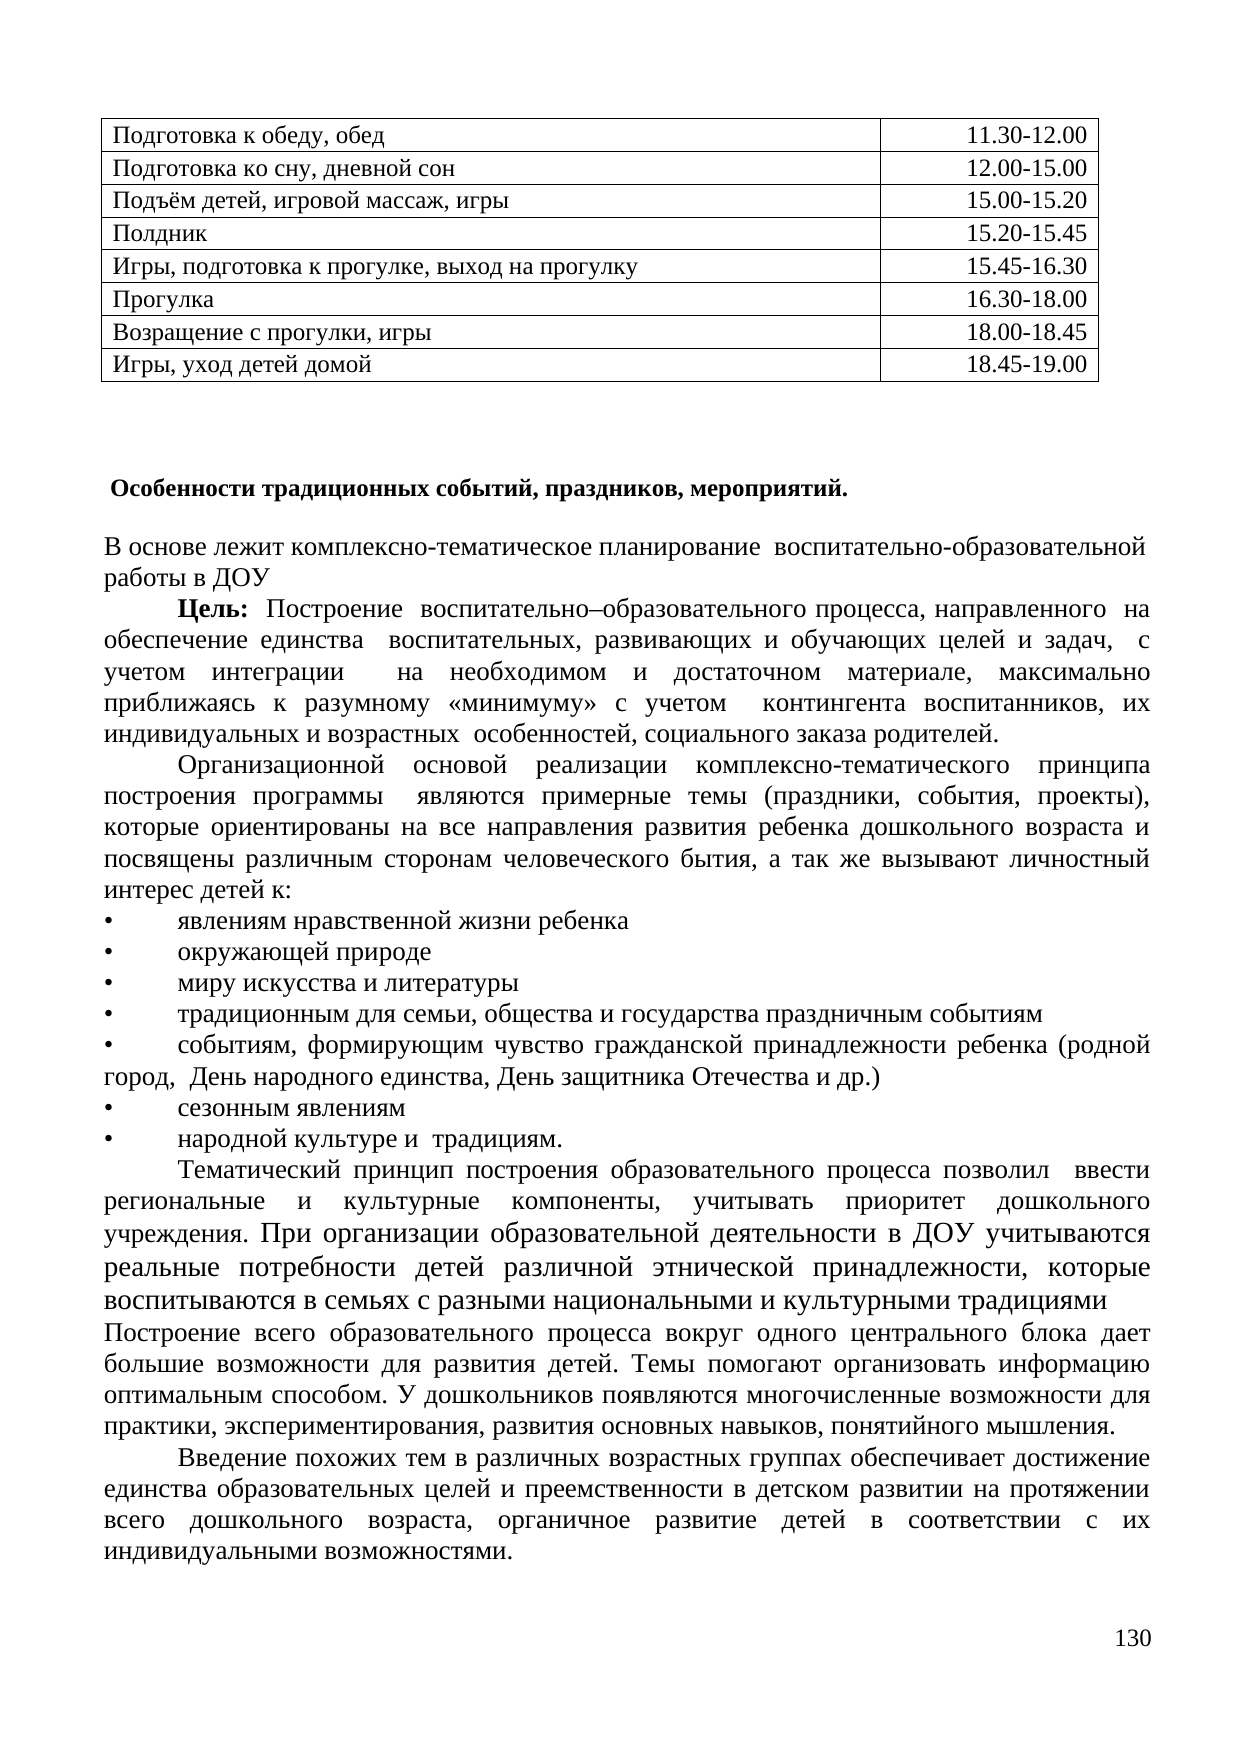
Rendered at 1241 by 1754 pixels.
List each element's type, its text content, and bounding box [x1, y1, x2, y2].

text • окружающей природе [103, 935, 1152, 966]
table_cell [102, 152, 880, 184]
text • миру искусства и литературы [103, 966, 1152, 997]
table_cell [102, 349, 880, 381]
text Тематический принцип построения образовательного процесса позволил ввести региональные и культурные компоненты, учитывать приоритет дошкольного учреждения. При организации образовательной деятельности в ДОУ учитываются реальные потребности детей различной этнической принадлежности, которые воспитываются в семьях с разными национальными и культурными традициями [103, 1153, 1152, 1316]
text Введение похожих тем в различных возрастных группах обеспечивает достижение единства образовательных целей и преемственности в детском развитии на протяжении всего дошкольного возраста, органичное развитие детей в соответствии с их индивидуальными возможностями. [103, 1441, 1152, 1565]
text • народной культуре и традициям. [103, 1122, 1152, 1153]
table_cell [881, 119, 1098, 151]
text • традиционным для семьи, общества и государства праздничным событиям [103, 997, 1152, 1028]
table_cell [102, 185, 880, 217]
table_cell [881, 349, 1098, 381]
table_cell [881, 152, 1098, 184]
text В основе лежит комплексно-тематическое планирование воспитательно-образовательной работы в ДОУ [103, 530, 1152, 592]
text Цель: Построение воспитательно–образовательного процесса, направленного на обеспечение единства воспитательных, развивающих и обучающих целей и задач, с учетом интеграции на необходимом и достаточном материале, максимально приближаясь к разумному «минимуму» с учетом контингента воспитанников, их индивидуальных и возрастных особенностей, социального заказа родителей. [103, 592, 1152, 748]
text • сезонным явлениям [103, 1091, 1152, 1122]
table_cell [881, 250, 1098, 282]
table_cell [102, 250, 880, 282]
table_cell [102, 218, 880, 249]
text Построение всего образовательного процесса вокруг одного центрального блока дает большие возможности для развития детей. Темы помогают организовать информацию оптимальным способом. У дошкольников появляются многочисленные возможности для практики, экспериментирования, развития основных навыков, понятийного мышления. [103, 1316, 1152, 1441]
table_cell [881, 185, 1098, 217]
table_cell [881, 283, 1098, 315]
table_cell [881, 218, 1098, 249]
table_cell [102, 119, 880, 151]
text • событиям, формирующим чувство гражданской принадлежности ребенка (родной город, День народного единства, День защитника Отечества и др.) [103, 1028, 1152, 1091]
text • явлениям нравственной жизни ребенка [103, 904, 1152, 935]
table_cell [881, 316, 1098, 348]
text Организационной основой реализации комплексно-тематического принципа построения программы являются примерные темы (праздники, события, проекты), которые ориентированы на все направления развития ребенка дошкольного возраста и посвящены различным сторонам человеческого бытия, а так же вызывают личностный интерес детей к: [103, 748, 1152, 904]
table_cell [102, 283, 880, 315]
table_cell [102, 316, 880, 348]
text Особенности традиционных событий, праздников, мероприятий. [103, 473, 1152, 501]
